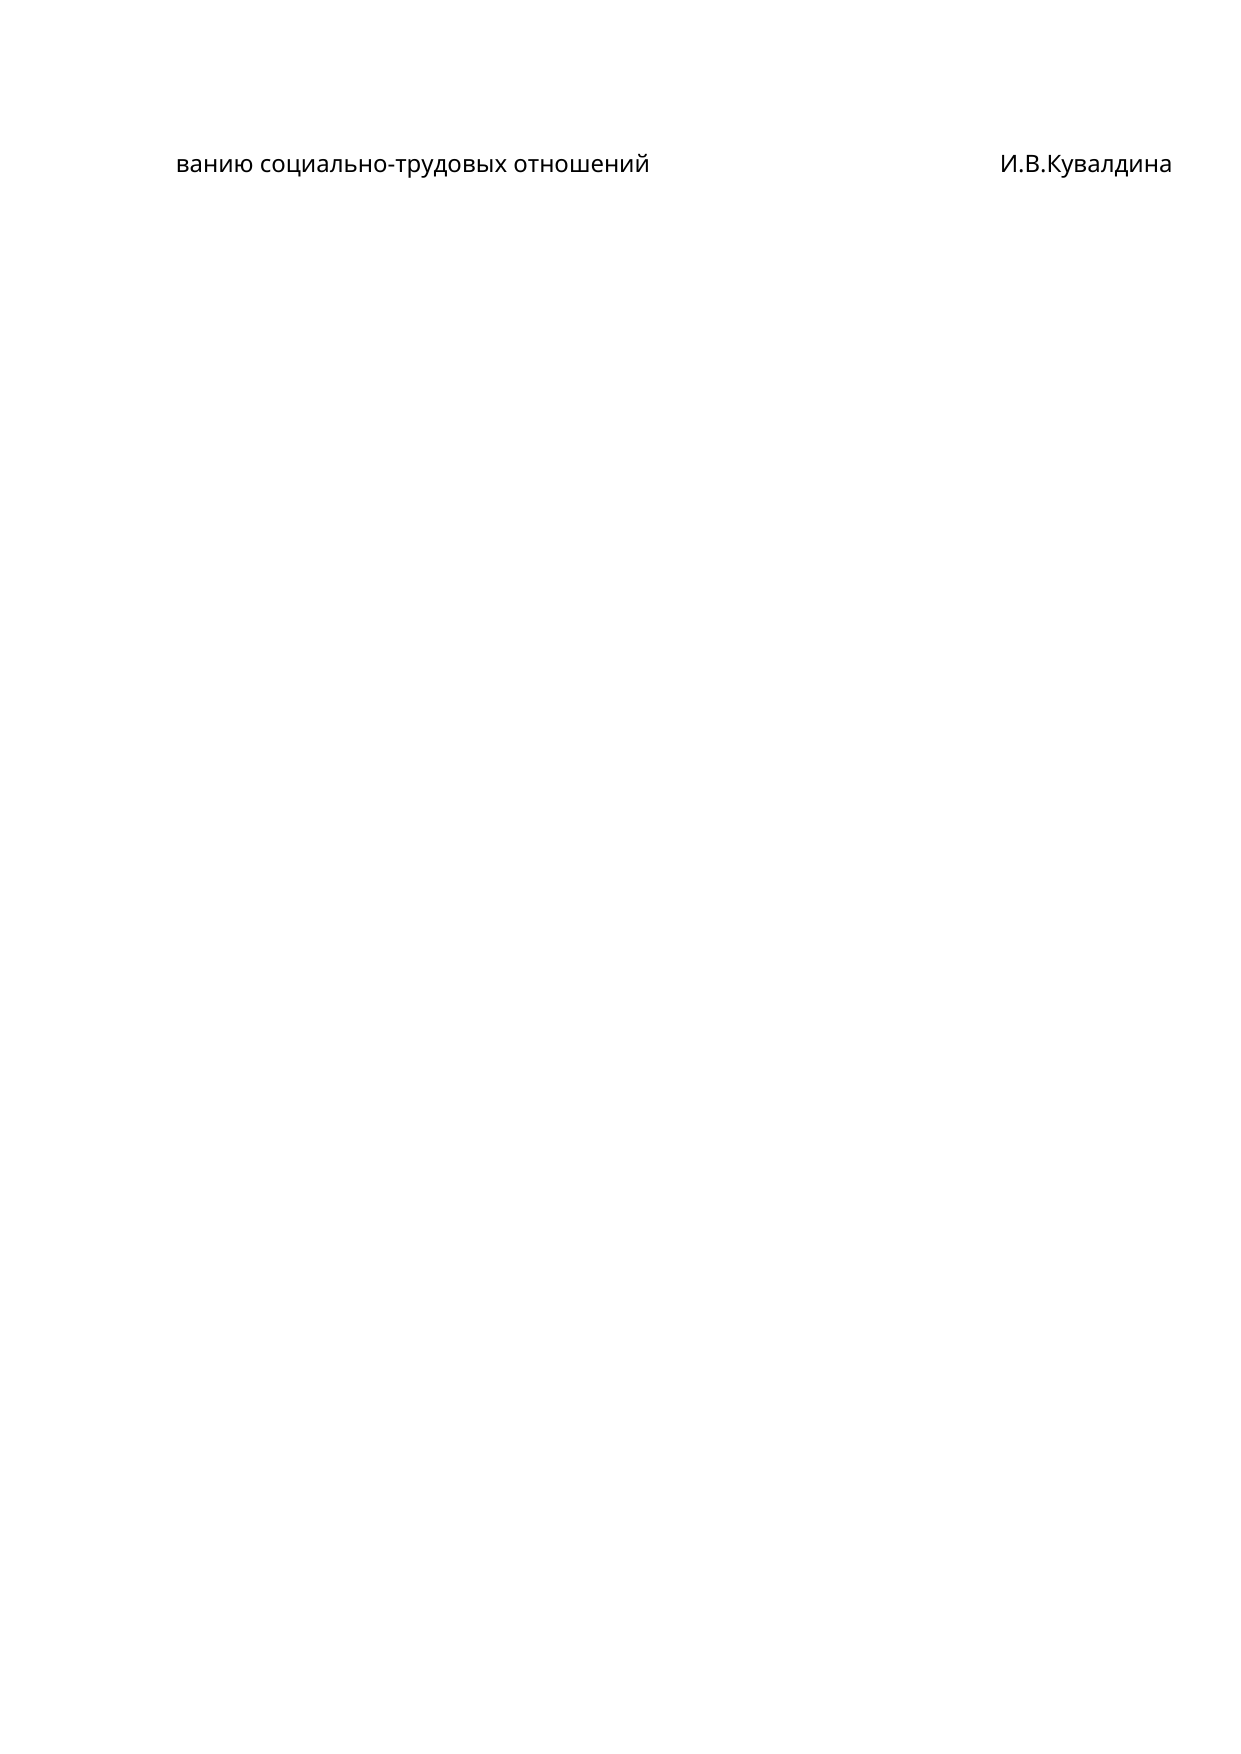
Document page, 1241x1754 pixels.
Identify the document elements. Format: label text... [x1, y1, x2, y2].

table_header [176, 118, 697, 180]
table_header И.В.Кувалдина [697, 118, 1172, 180]
